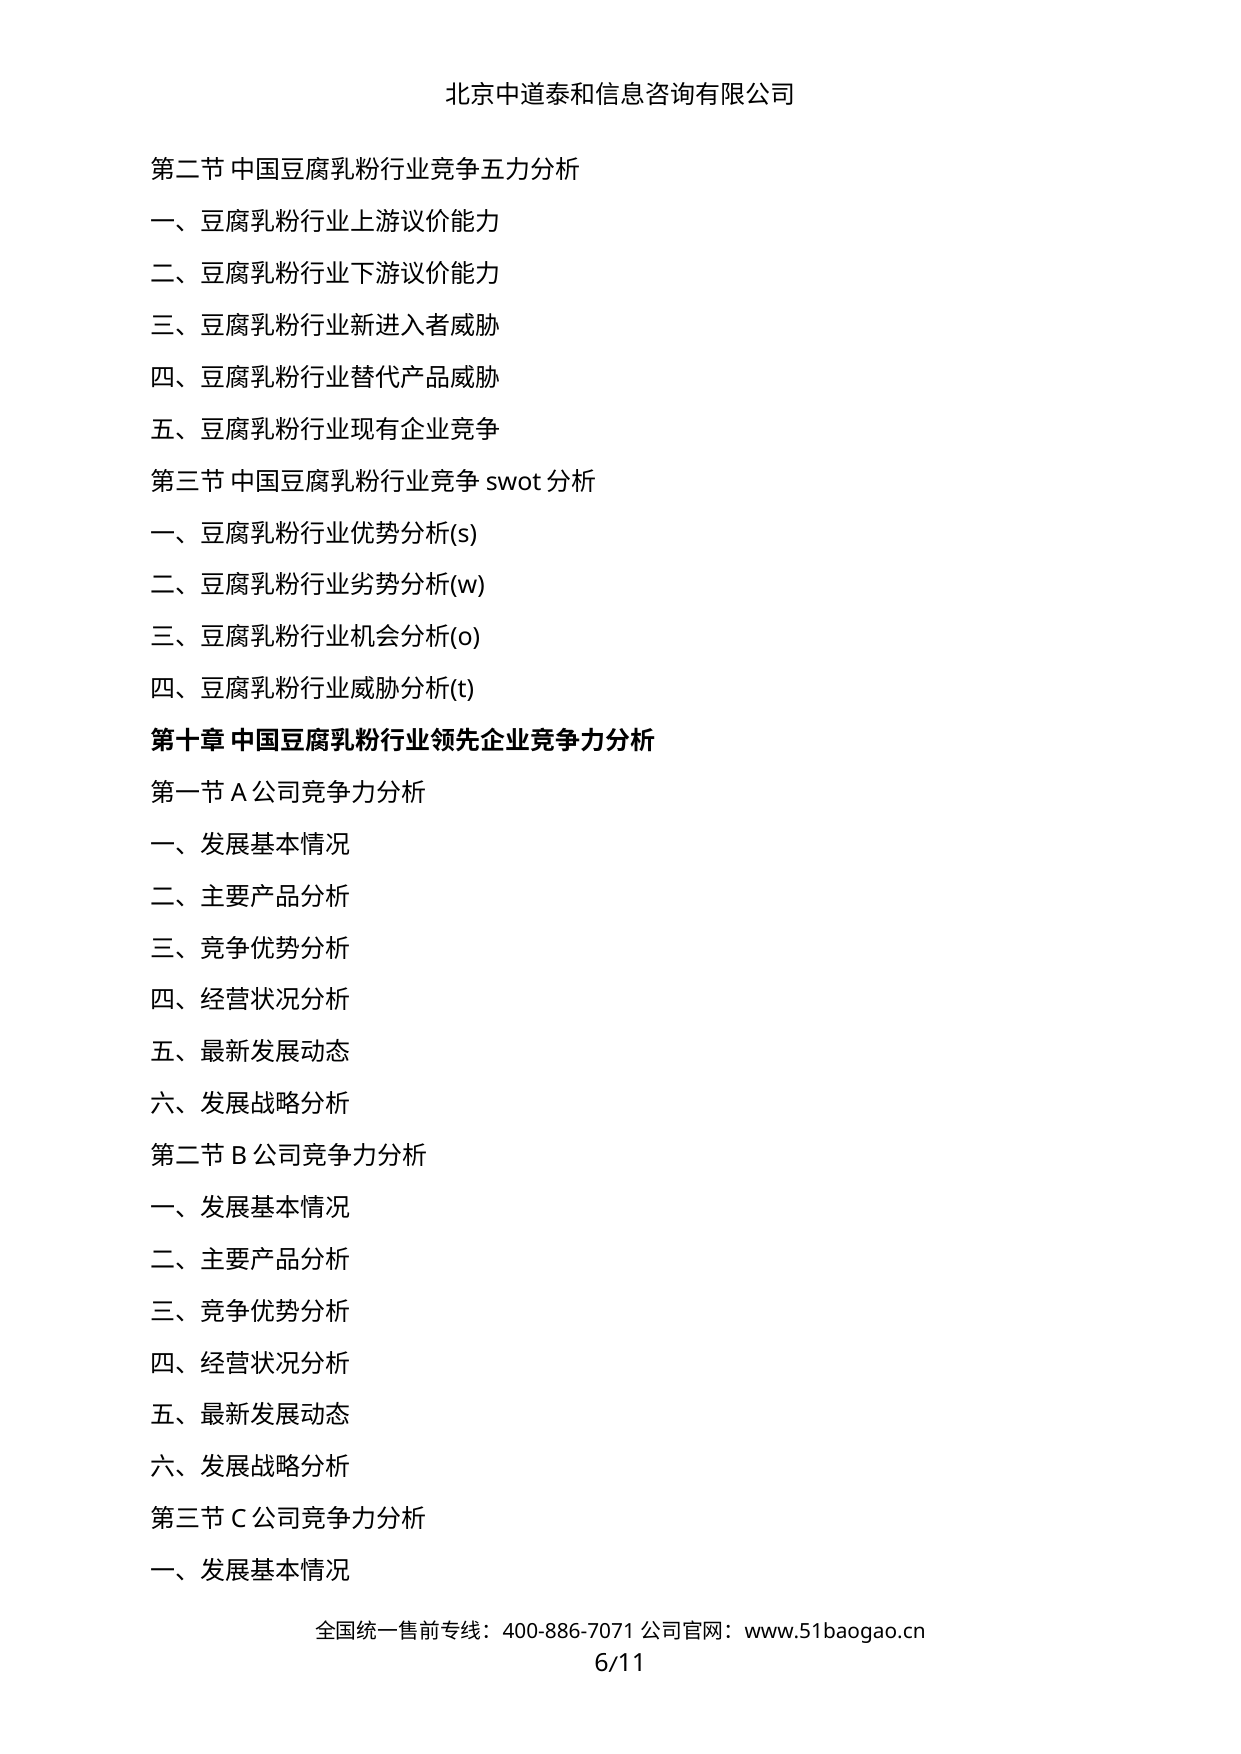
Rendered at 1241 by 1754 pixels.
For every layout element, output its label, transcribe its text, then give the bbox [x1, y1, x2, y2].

text 二、主要产品分析 [150, 1239, 1090, 1276]
text 四、经营状况分析 [150, 980, 1090, 1016]
text 六、发展战略分析 [150, 1447, 1090, 1483]
text 二、豆腐乳粉行业劣势分析(w) [150, 565, 1090, 601]
text 四、经营状况分析 [150, 1343, 1090, 1379]
text 四、豆腐乳粉行业威胁分析(t) [150, 669, 1090, 705]
text 第二节 中国豆腐乳粉行业竞争五力分析 [150, 150, 1090, 186]
text 三、竞争优势分析 [150, 928, 1090, 964]
text 二、主要产品分析 [150, 876, 1090, 912]
text 一、豆腐乳粉行业上游议价能力 [150, 202, 1090, 238]
text 五、豆腐乳粉行业现有企业竞争 [150, 409, 1090, 446]
text 五、最新发展动态 [150, 1395, 1090, 1431]
text 第二节 B公司竞争力分析 [150, 1136, 1090, 1172]
text 第一节 A公司竞争力分析 [150, 772, 1090, 809]
text 二、豆腐乳粉行业下游议价能力 [150, 254, 1090, 290]
text 三、竞争优势分析 [150, 1291, 1090, 1327]
text 三、豆腐乳粉行业机会分析(o) [150, 617, 1090, 653]
text 第三节 C公司竞争力分析 [150, 1499, 1090, 1535]
text 第十章 中国豆腐乳粉行业领先企业竞争力分析 [150, 721, 1090, 757]
text 一、豆腐乳粉行业优势分析(s) [150, 513, 1090, 549]
text 一、发展基本情况 [150, 824, 1090, 861]
text 第三节 中国豆腐乳粉行业竞争swot分析 [150, 461, 1090, 497]
text 六、发展战略分析 [150, 1084, 1090, 1120]
text 五、最新发展动态 [150, 1032, 1090, 1068]
text 一、发展基本情况 [150, 1551, 1090, 1587]
text 三、豆腐乳粉行业新进入者威胁 [150, 306, 1090, 342]
text 四、豆腐乳粉行业替代产品威胁 [150, 357, 1090, 394]
text 一、发展基本情况 [150, 1187, 1090, 1224]
